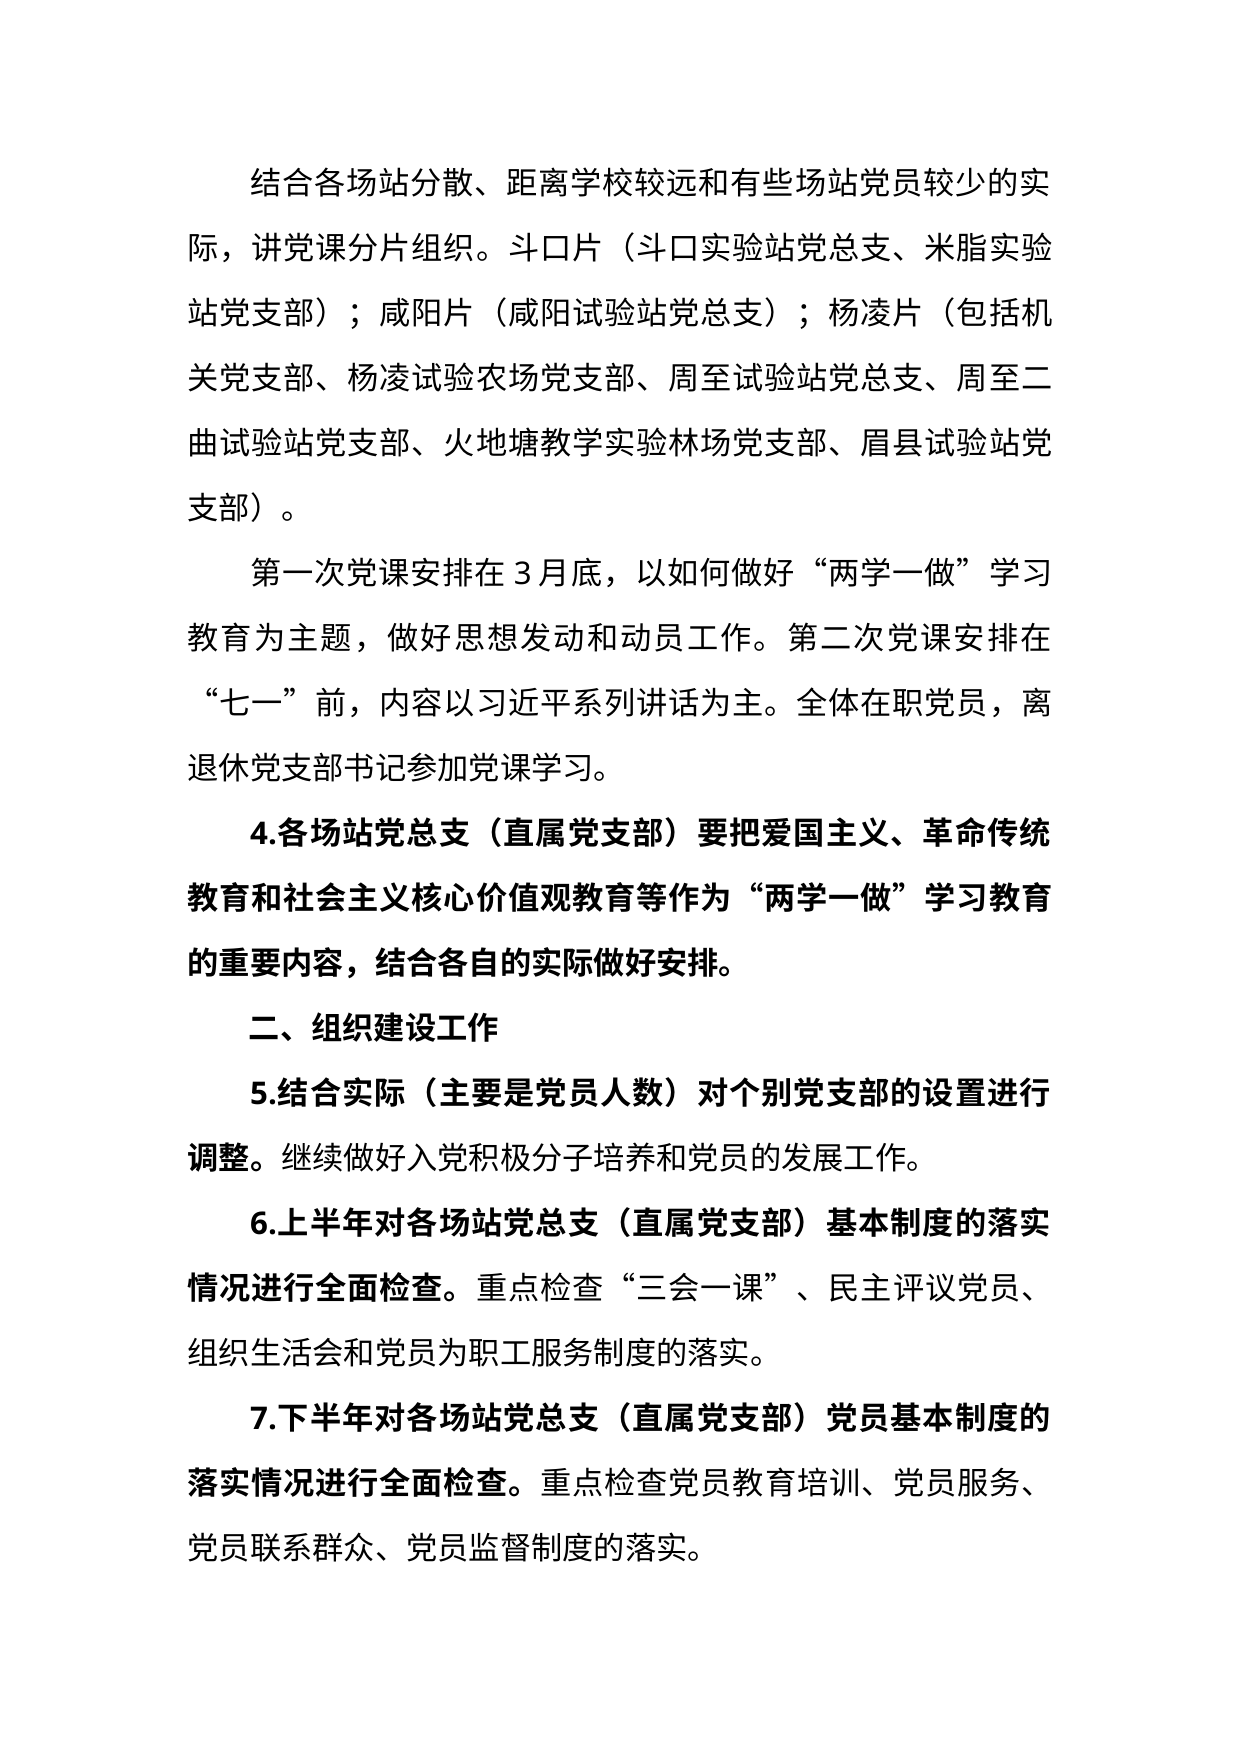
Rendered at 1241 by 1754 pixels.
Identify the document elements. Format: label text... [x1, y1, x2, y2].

text 结合各场站分散、距离学校较远和有些场站党员较少的实际，讲党课分片组织。斗口片（斗口实验站党总支、米脂实验站党支部）；咸阳片（咸阳试验站党总支）；杨凌片（包括机关党支部、杨凌试验农场党支部、周至试验站党总支、周至二曲试验站党支部、火地塘教学实验林场党支部、眉县试验站党支部）。 [187, 149, 1053, 539]
text 第一次党课安排在3月底，以如何做好“两学一做”学习教育为主题，做好思想发动和动员工作。第二次党课安排在“七一”前，内容以习近平系列讲话为主。全体在职党员，离退休党支部书记参加党课学习。 [187, 539, 1053, 799]
text 7.下半年对各场站党总支（直属党支部）党员基本制度的落实情况进行全面检查。重点检查党员教育培训、党员服务、党员联系群众、党员监督制度的落实。 [187, 1384, 1053, 1579]
text 6.上半年对各场站党总支（直属党支部）基本制度的落实情况进行全面检查。重点检查“三会一课”、民主评议党员、组织生活会和党员为职工服务制度的落实。 [187, 1189, 1053, 1384]
text 5.结合实际（主要是党员人数）对个别党支部的设置进行调整。继续做好入党积极分子培养和党员的发展工作。 [187, 1059, 1053, 1189]
text 4.各场站党总支（直属党支部）要把爱国主义、革命传统教育和社会主义核心价值观教育等作为“两学一做”学习教育的重要内容，结合各自的实际做好安排。 [187, 799, 1053, 994]
text 二、组织建设工作 [187, 994, 1053, 1059]
